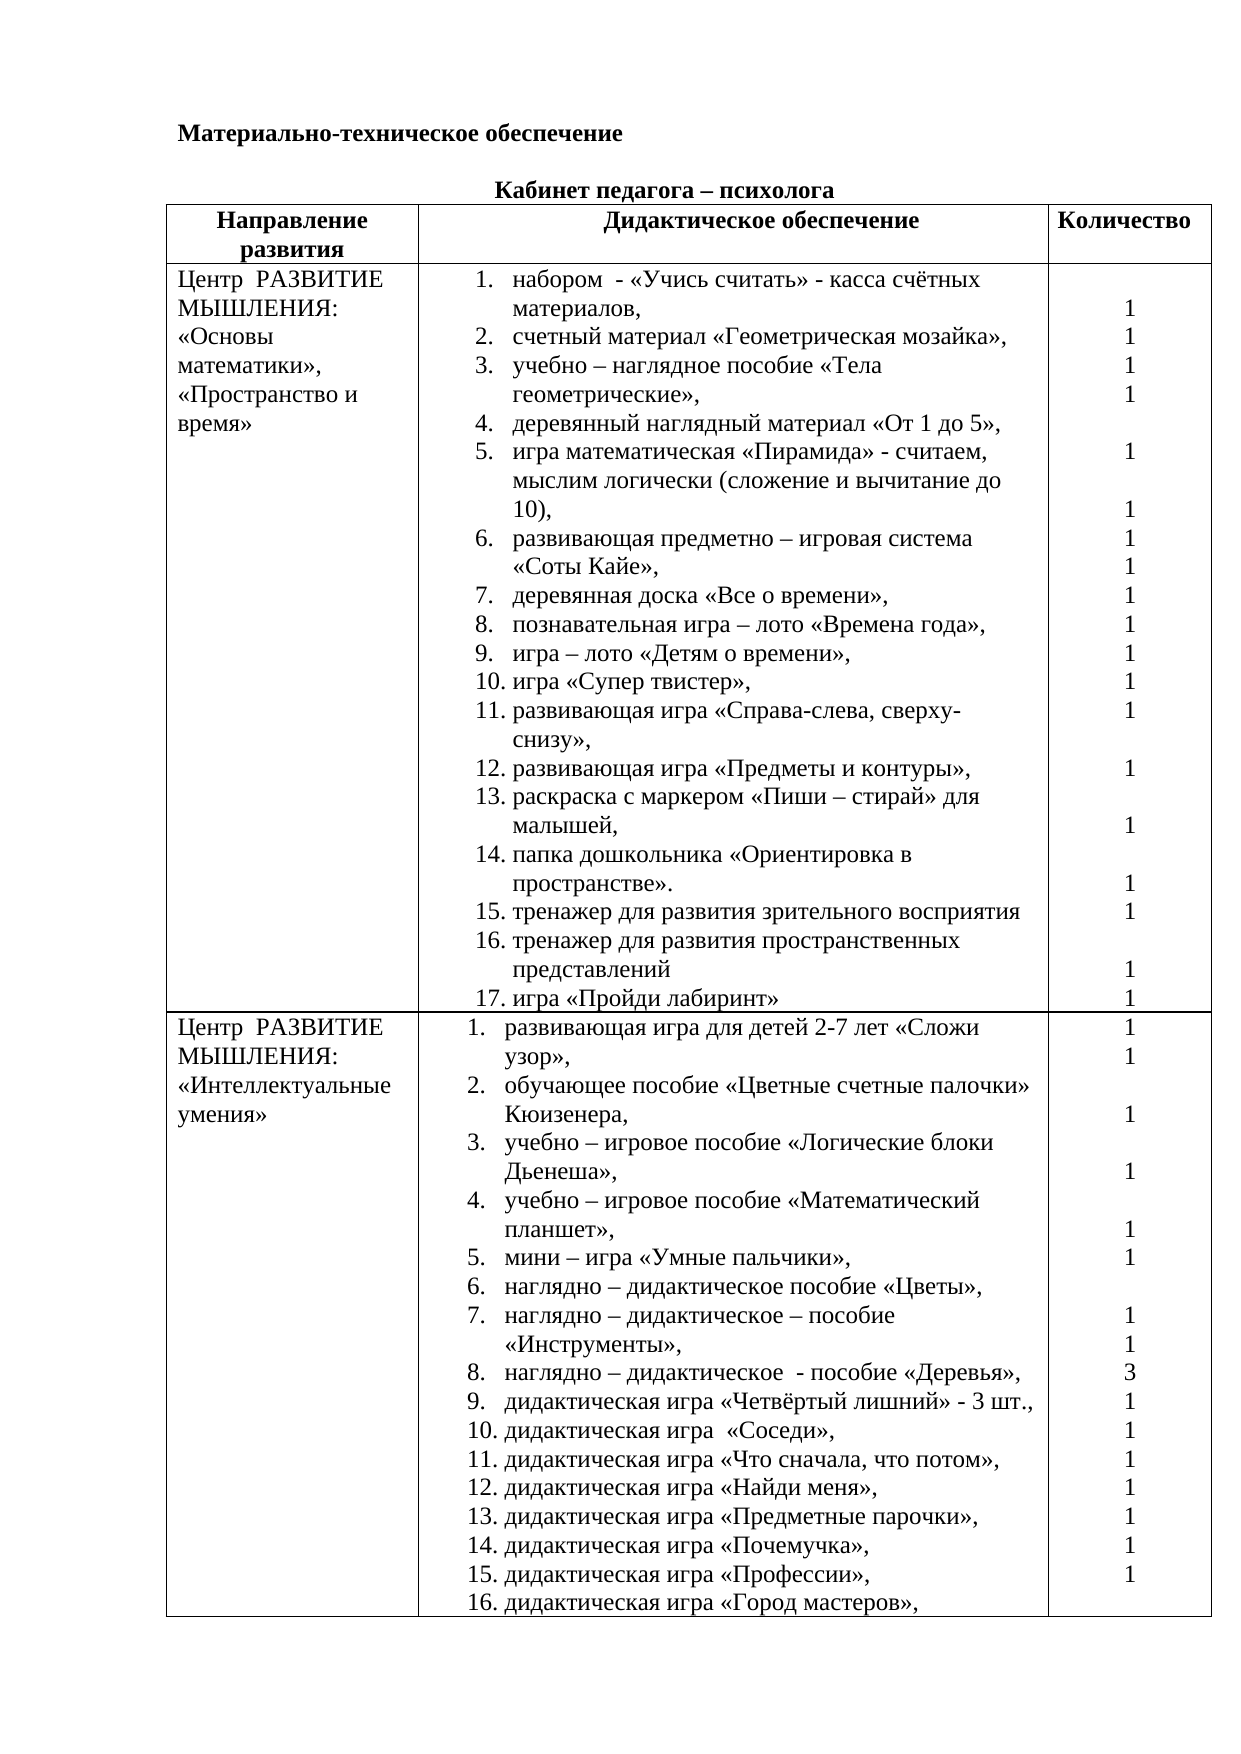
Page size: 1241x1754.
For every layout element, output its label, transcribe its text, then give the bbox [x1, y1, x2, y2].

text Кабинет педагога – психолога [177, 176, 1152, 204]
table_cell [167, 1013, 418, 1616]
table_cell 1 1 1 1 1 1 1 1 1 1 1 1 1 1 1 1 1 1 1 [1049, 264, 1211, 1011]
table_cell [1049, 1013, 1211, 1616]
text Материально-техническое обеспечение [177, 118, 1152, 147]
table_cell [419, 1013, 1048, 1616]
table_cell набором - «Учись считать» - касса счётных материалов, счетный материал «Геометрическая мозайка», учебно – наглядное пособие «Тела геометрические», деревянный наглядный материал «От 1 до 5», игра математическая «Пирамида» - считаем, мыслим логически (сложение и вычитание до 10), развивающая предметно – игровая система «Соты Кайе», деревянная доска «Все о времени», познавательная игра – лото «Времена года», игра – лото «Детям о времени», игра «Супер твистер», развивающая игра «Справа-слева, сверху-снизу», развивающая игра «Предметы и контуры», раскраска с маркером «Пиши – стирай» для малышей, папка дошкольника «Ориентировка в пространстве». тренажер для развития зрительного восприятия тренажер для развития пространственных представлений игра «Пройди лабиринт» [419, 264, 1048, 1011]
table_header Количество [1049, 205, 1211, 263]
table_header Направление развития [167, 205, 418, 263]
table_cell Центр РАЗВИТИЕ МЫШЛЕНИЯ: «Основы математики», «Пространство и время» [167, 264, 418, 1011]
table_header Дидактическое обеспечение [419, 205, 1048, 263]
